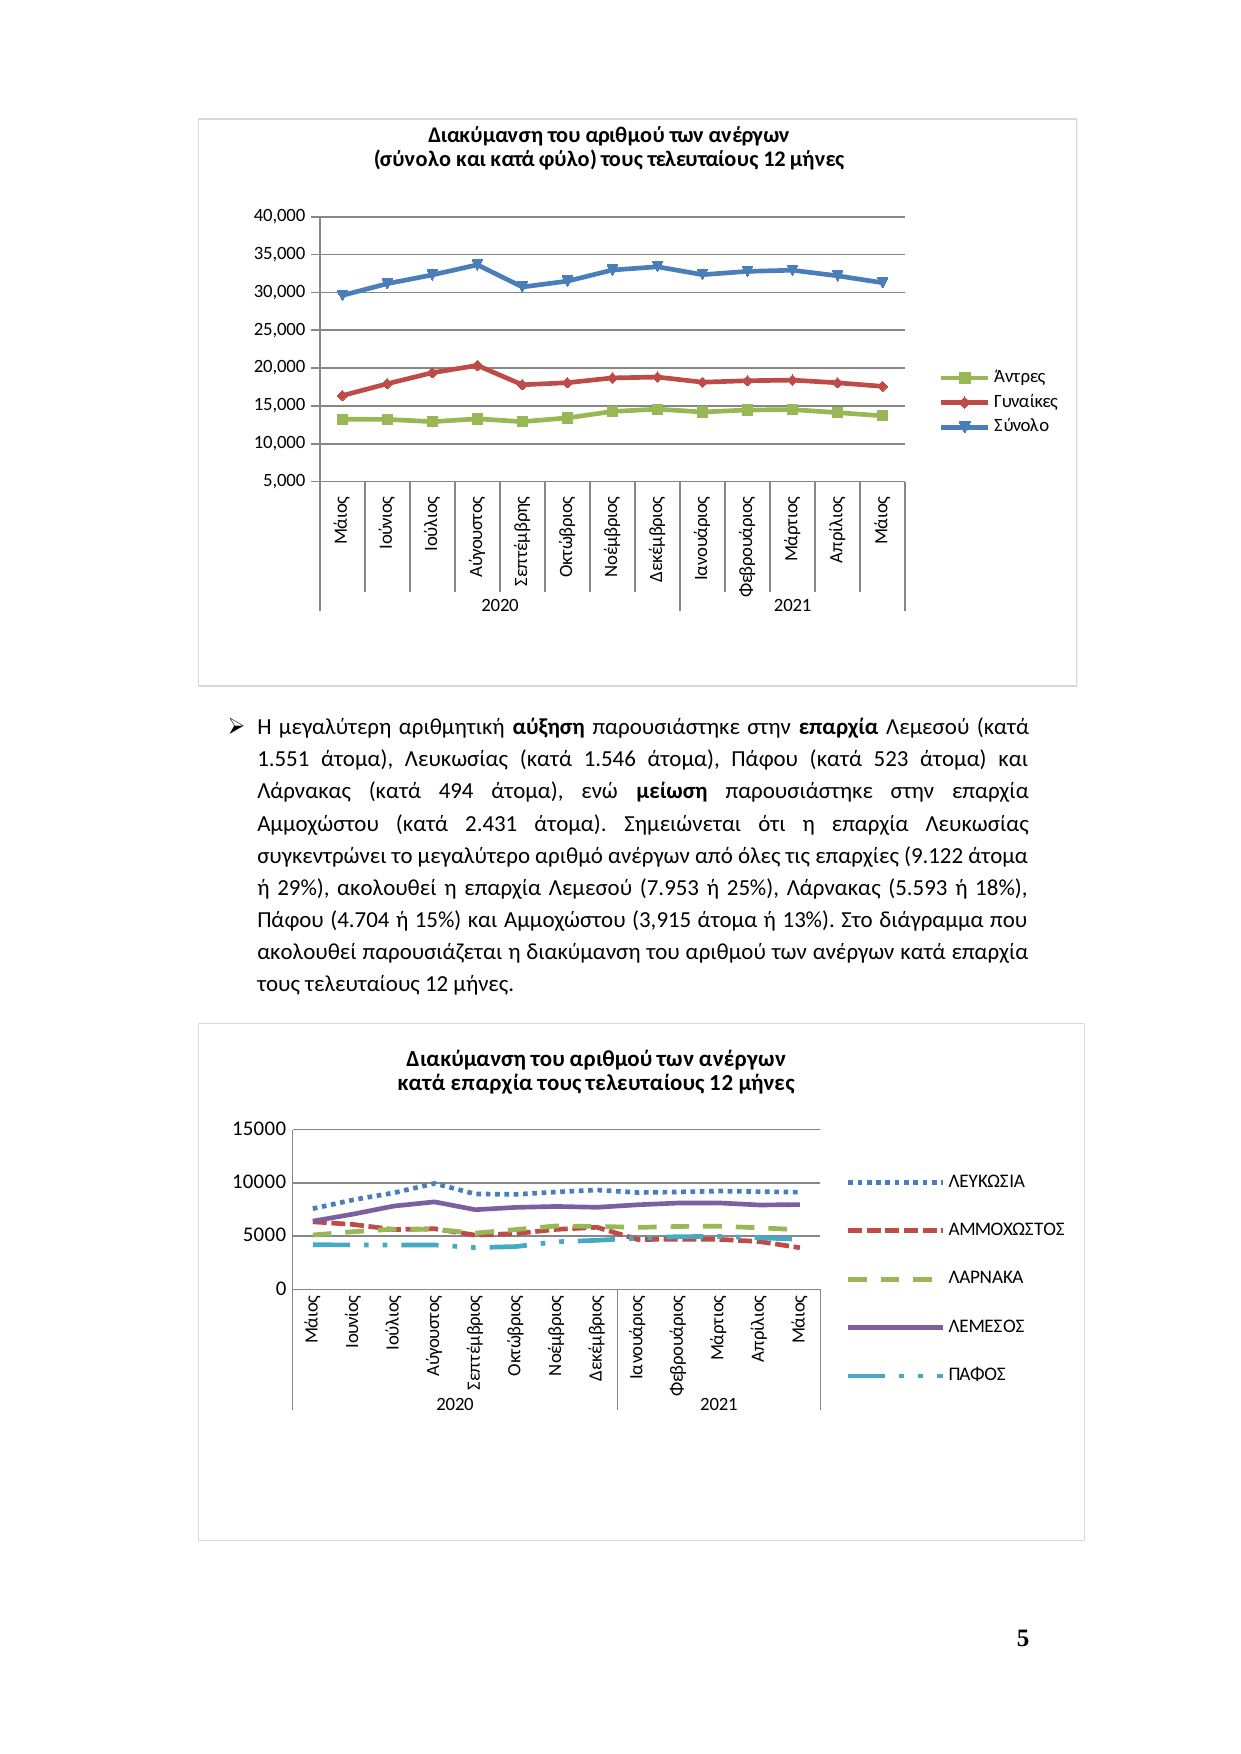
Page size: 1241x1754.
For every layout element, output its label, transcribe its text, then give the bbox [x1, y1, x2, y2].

list Η μεγαλύτερη αριθμητική αύξηση παρουσιάστηκε στην επαρχία Λεμεσού (κατά 1.551 άτομα), Λευκωσίας (κατά 1.546 άτομα), Πάφου (κατά 523 άτομα) και Λάρνακας (κατά 494 άτομα), ενώ μείωση παρουσιάστηκε στην επαρχία Αμμοχώστου (κατά 2.431 άτομα). Σημειώνεται ότι η επαρχία Λευκωσίας συγκεντρώνει το μεγαλύτερο αριθμό ανέργων από όλες τις επαρχίες (9.122 άτομα ή 29%), ακολουθεί η επαρχία Λεμεσού (7.953 ή 25%), Λάρνακας (5.593 ή 18%), Πάφου (4.704 ή 15%) και Αμμοχώστου (3,915 άτομα ή 13%). Στο διάγραμμα που ακολουθεί παρουσιάζεται η διακύμανση του αριθμού των ανέργων κατά επαρχία τους τελευταίους 12 μήνες. [227, 712, 1029, 998]
